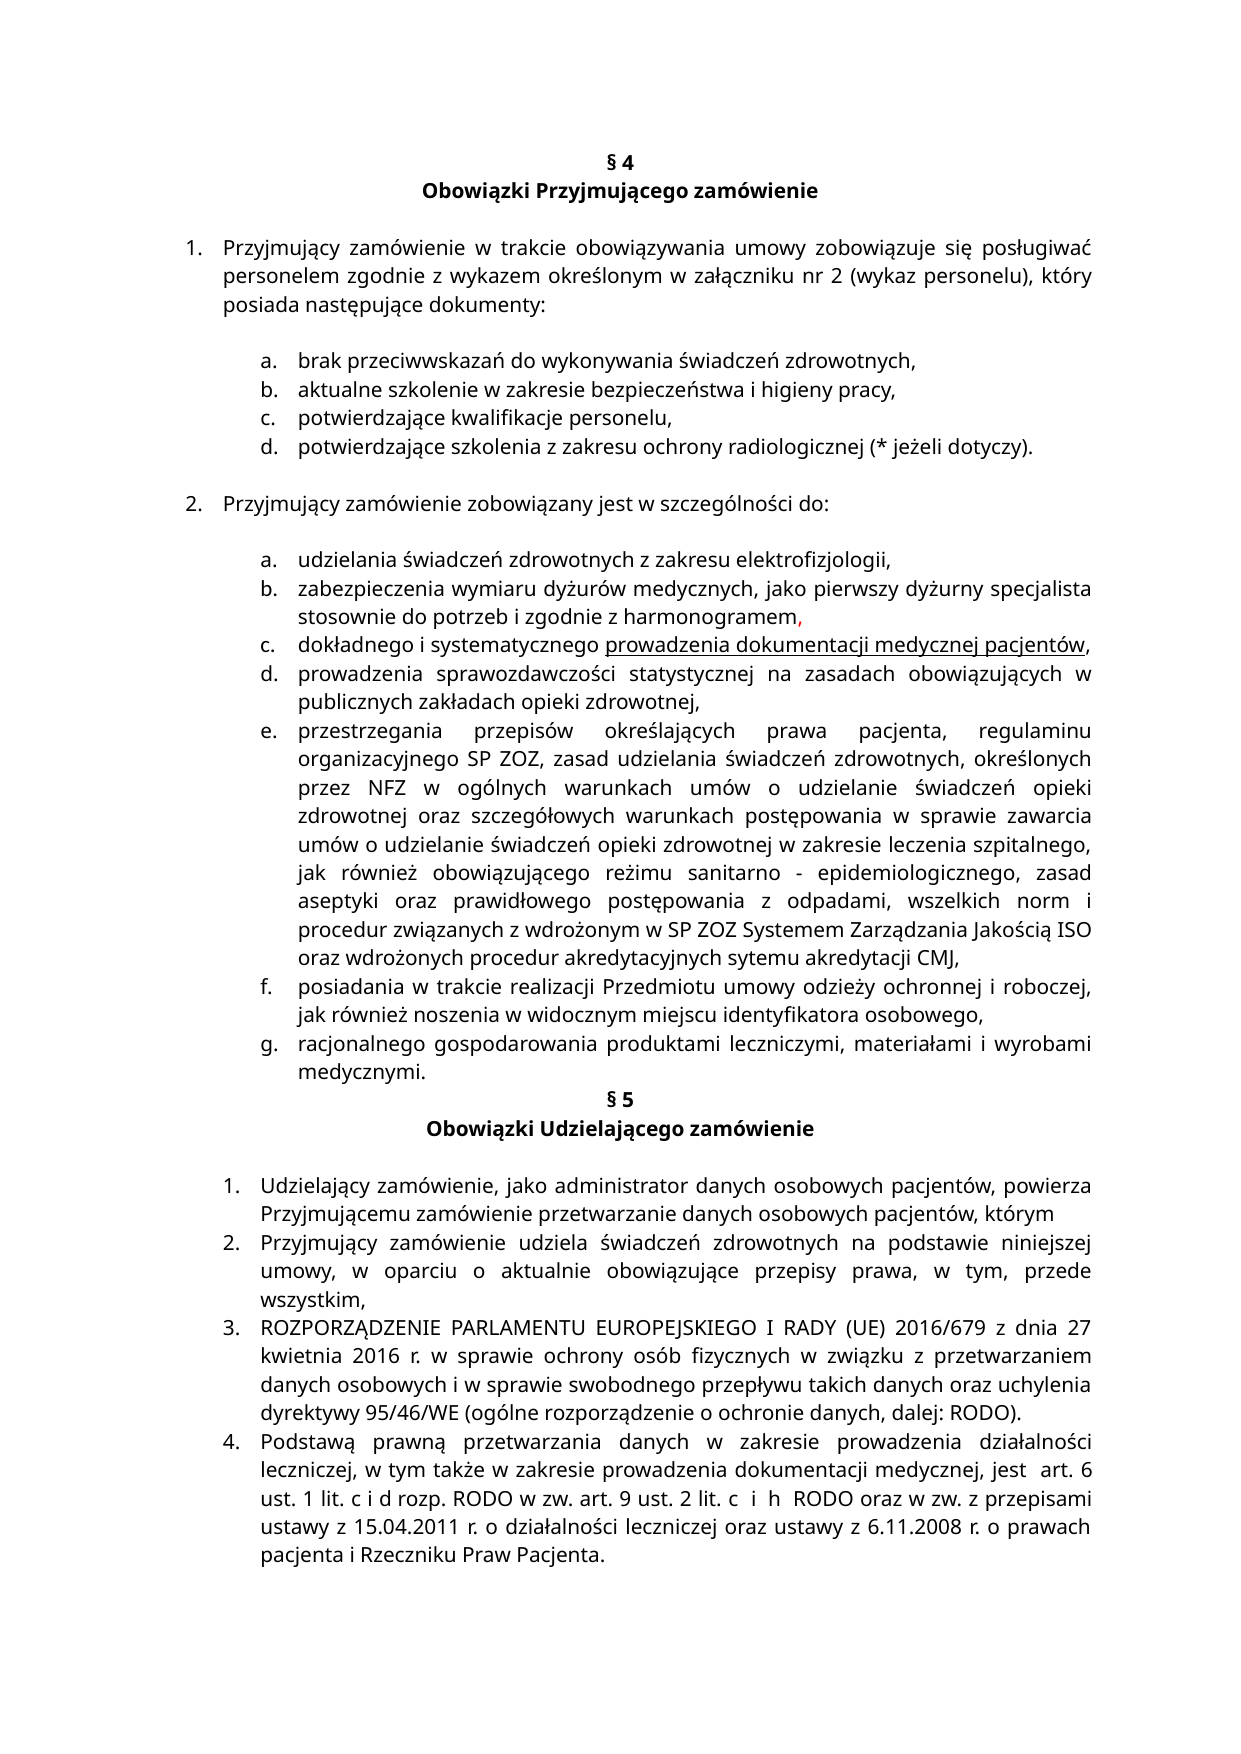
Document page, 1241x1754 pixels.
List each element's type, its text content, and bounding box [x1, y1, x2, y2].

list aktualne szkolenie w zakresie bezpieczeństwa i higieny pracy, [260, 375, 1093, 403]
list Udzielający zamówienie, jako administrator danych osobowych pacjentów, powierza Przyjmującemu zamówienie przetwarzanie danych osobowych pacjentów, którym [223, 1171, 1093, 1228]
list brak przeciwwskazań do wykonywania świadczeń zdrowotnych, [260, 347, 1093, 375]
list Przyjmujący zamówienie w trakcie obowiązywania umowy zobowiązuje się posługiwać personelem zgodnie z wykazem określonym w załączniku nr 2 (wykaz personelu), który posiada następujące dokumenty: [185, 233, 1093, 318]
list § 4 [148, 148, 1093, 176]
list zabezpieczenia wymiaru dyżurów medycznych, jako pierwszy dyżurny specjalista stosownie do potrzeb i zgodnie z harmonogramem, [260, 574, 1093, 631]
list ROZPORZĄDZENIE PARLAMENTU EUROPEJSKIEGO I RADY (UE) 2016/679 z dnia 27 kwietnia 2016 r. w sprawie ochrony osób fizycznych w związku z przetwarzaniem danych osobowych i w sprawie swobodnego przepływu takich danych oraz uchylenia dyrektywy 95/46/WE (ogólne rozporządzenie o ochronie danych, dalej: RODO). [223, 1313, 1093, 1427]
list posiadania w trakcie realizacji Przedmiotu umowy odzieży ochronnej i roboczej, jak również noszenia w widocznym miejscu identyﬁkatora osobowego, [260, 972, 1093, 1029]
list potwierdzające szkolenia z zakresu ochrony radiologicznej (* jeżeli dotyczy). [260, 432, 1093, 460]
list Przyjmujący zamówienie udziela świadczeń zdrowotnych na podstawie niniejszej umowy, w oparciu o aktualnie obowiązujące przepisy prawa, w tym, przede wszystkim, [223, 1228, 1093, 1313]
list Obowiązki Przyjmującego zamówienie [148, 176, 1093, 204]
list potwierdzające kwalifikacje personelu, [260, 403, 1093, 432]
list racjonalnego gospodarowania produktami leczniczymi, materiałami i wyrobami medycznymi. [260, 1029, 1093, 1086]
list dokładnego i systematycznego prowadzenia dokumentacji medycznej pacjentów, [260, 631, 1093, 659]
list Obowiązki Udzielającego zamówienie [148, 1114, 1093, 1142]
list Podstawą prawną przetwarzania danych w zakresie prowadzenia działalności leczniczej, w tym także w zakresie prowadzenia dokumentacji medycznej, jest art. 6 ust. 1 lit. c i d rozp. RODO w zw. art. 9 ust. 2 lit. c i h RODO oraz w zw. z przepisami ustawy z 15.04.2011 r. o działalności leczniczej oraz ustawy z 6.11.2008 r. o prawach pacjenta i Rzeczniku Praw Pacjenta. [223, 1427, 1093, 1569]
list prowadzenia sprawozdawczości statystycznej na zasadach obowiązujących w publicznych zakładach opieki zdrowotnej, [260, 659, 1093, 716]
list udzielania świadczeń zdrowotnych z zakresu elektrofizjologii, [260, 545, 1093, 574]
list § 5 [148, 1086, 1093, 1114]
list Przyjmujący zamówienie zobowiązany jest w szczególności do: [185, 489, 1093, 517]
list przestrzegania przepisów określających prawa pacjenta, regulaminu organizacyjnego SP ZOZ, zasad udzielania świadczeń zdrowotnych, określonych przez NFZ w ogólnych warunkach umów o udzielanie świadczeń opieki zdrowotnej oraz szczegółowych warunkach postępowania w sprawie zawarcia umów o udzielanie świadczeń opieki zdrowotnej w zakresie leczenia szpitalnego, jak również obowiązującego reżimu sanitarno - epidemiologicznego, zasad aseptyki oraz prawidłowego postępowania z odpadami, wszelkich norm i procedur związanych z wdrożonym w SP ZOZ Systemem Zarządzania Jakością ISO oraz wdrożonych procedur akredytacyjnych sytemu akredytacji CMJ, [260, 716, 1093, 972]
